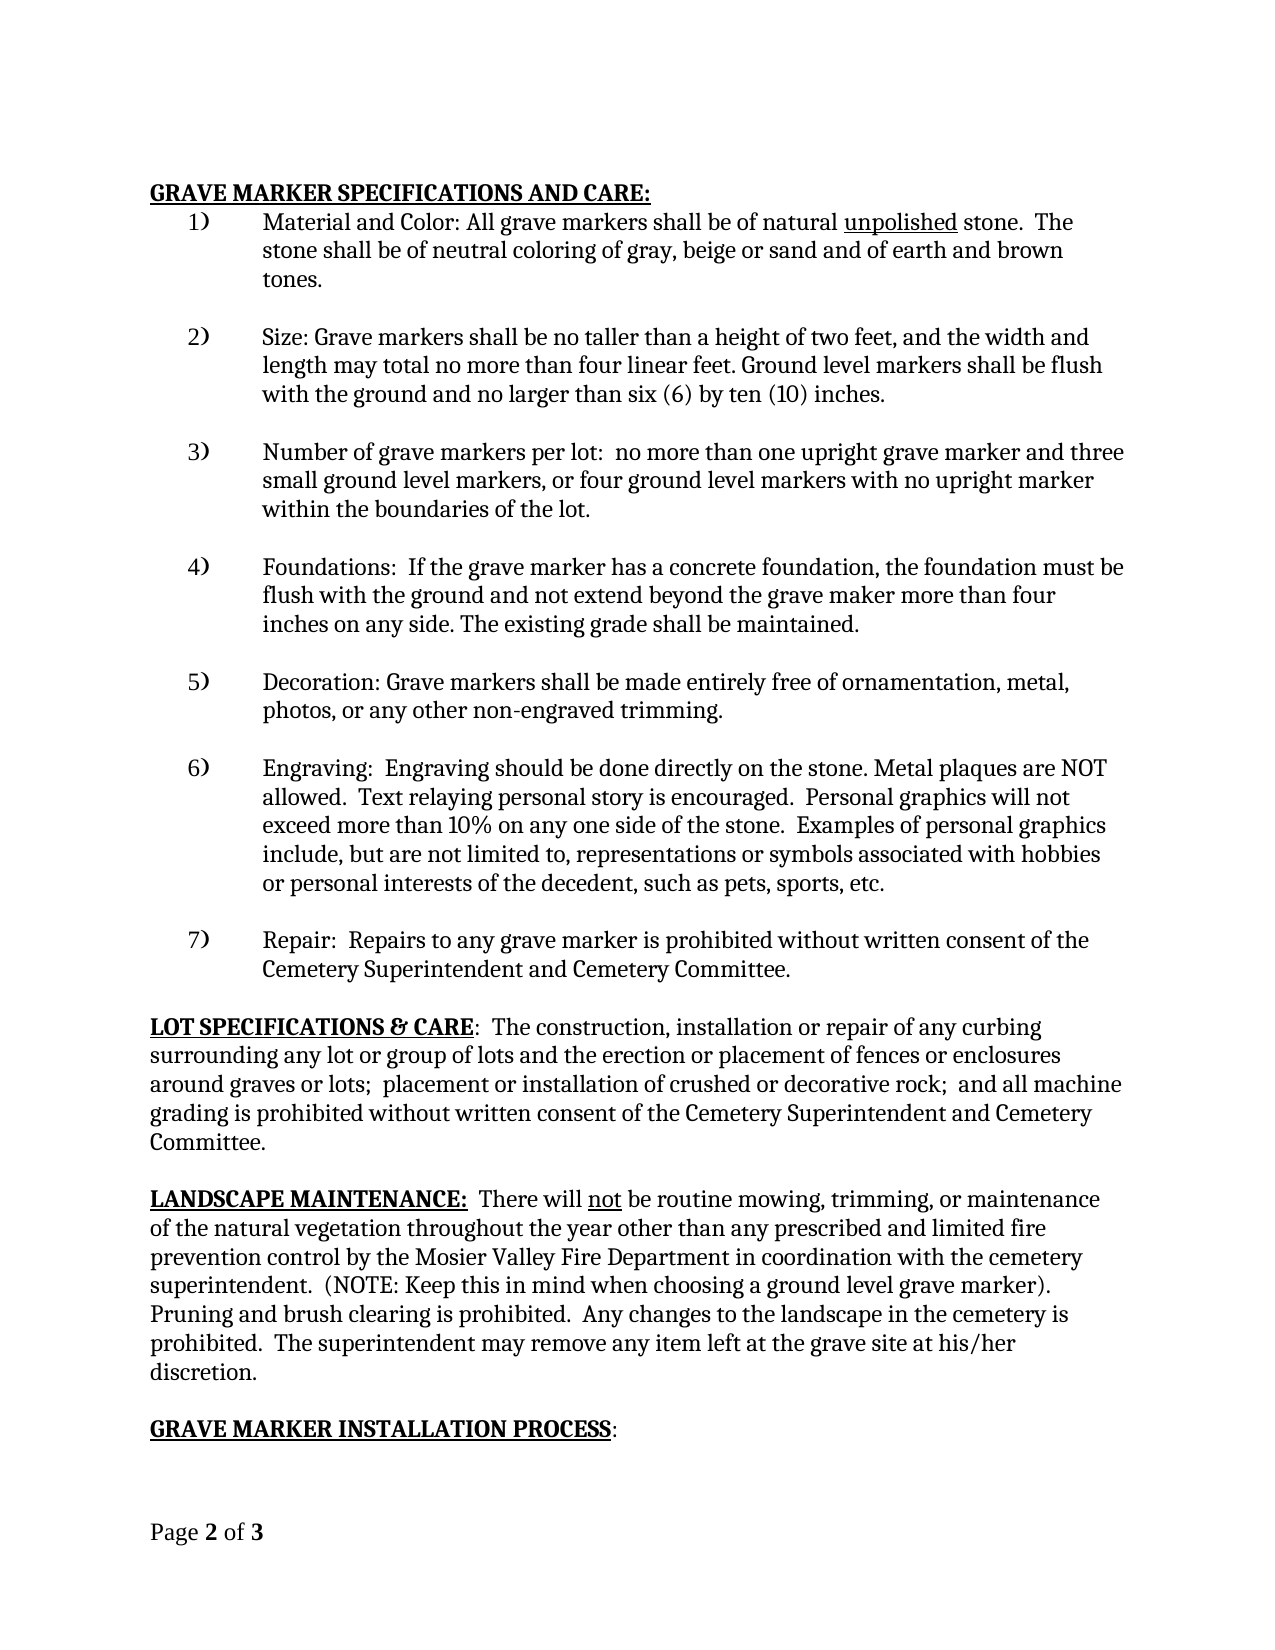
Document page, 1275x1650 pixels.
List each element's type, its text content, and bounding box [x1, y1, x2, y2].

text LANDSCAPE MAINTENANCE: There will not be routine mowing, trimming, or maintenance of the natural vegetation throughout the year other than any prescribed and limited fire prevention control by the Mosier Valley Fire Department in coordination with the cemetery superintendent. (NOTE: Keep this in mind when choosing a ground level grave marker). Pruning and brush clearing is prohibited. Any changes to the landscape in the cemetery is prohibited. The superintendent may remove any item left at the grave site at his/her discretion. [150, 1185, 1125, 1386]
list Repair: Repairs to any grave marker is prohibited without written consent of the Cemetery Superintendent and Cemetery Committee. [187, 926, 1125, 984]
text GRAVE MARKER SPECIFICATIONS AND CARE: [150, 179, 1125, 207]
list Material and Color: All grave markers shall be of natural unpolished stone. The stone shall be of neutral coloring of gray, beige or sand and of earth and brown tones. [187, 207, 1125, 294]
list Foundations: If the grave marker has a concrete foundation, the foundation must be flush with the ground and not extend beyond the grave maker more than four inches on any side. The existing grade shall be maintained. [187, 552, 1125, 639]
text GRAVE MARKER INSTALLATION PROCESS: [150, 1415, 1125, 1444]
list Size: Grave markers shall be no taller than a height of two feet, and the width and length may total no more than four linear feet. Ground level markers shall be flush with the ground and no larger than six (6) by ten (10) inches. [187, 322, 1125, 409]
list Decoration: Grave markers shall be made entirely free of ornamentation, metal, photos, or any other non-engraved trimming. [187, 667, 1125, 725]
text LOT SPECIFICATIONS & CARE: The construction, installation or repair of any curbing surrounding any lot or group of lots and the erection or placement of fences or enclosures around graves or lots; placement or installation of crushed or decorative rock; and all machine grading is prohibited without written consent of the Cemetery Superintendent and Cemetery Committee. [150, 1012, 1125, 1156]
list Engraving: Engraving should be done directly on the stone. Metal plaques are NOT allowed. Text relaying personal story is encouraged. Personal graphics will not exceed more than 10% on any one side of the stone. Examples of personal graphics include, but are not limited to, representations or symbols associated with hobbies or personal interests of the decedent, such as pets, sports, etc. [187, 754, 1125, 897]
list Number of grave markers per lot: no more than one upright grave marker and three small ground level markers, or four ground level markers with no upright marker within the boundaries of the lot. [187, 437, 1125, 524]
